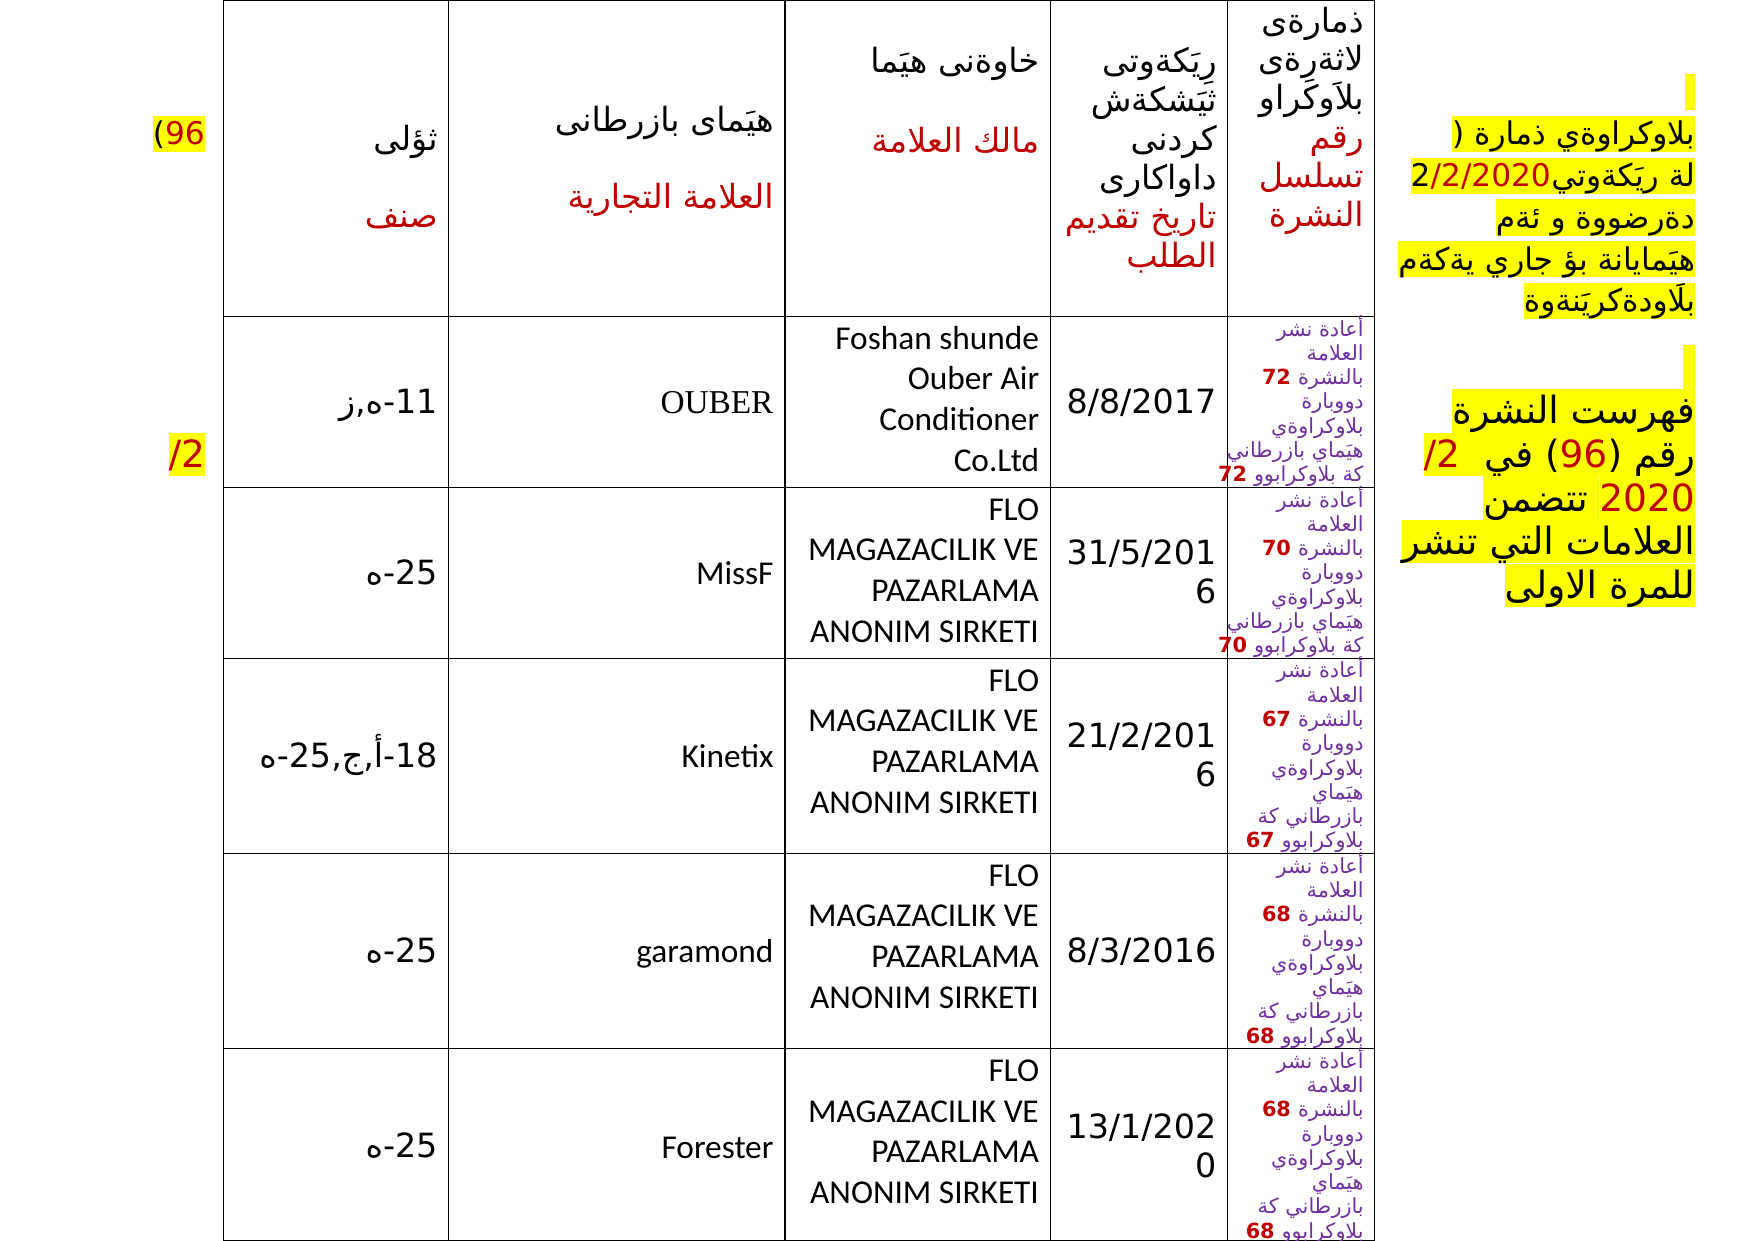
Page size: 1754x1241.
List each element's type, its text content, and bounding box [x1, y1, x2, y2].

table_header ذمارةى لاثةرِةى بلاَوكراو رقم تسلسل النشرة [1228, 1, 1374, 316]
table_cell Kinetix [449, 659, 784, 853]
table_cell MissF [449, 488, 784, 657]
table_header خاوةنى هيَما مالك العلامة [786, 1, 1050, 316]
table_cell 8/8/2017 [1051, 317, 1227, 487]
table_cell أعادة نشر العلامة بالنشرة 68 دووبارة بلاوكراوةي هيَماي بازرطاني كة بلاوكرابوو 68 [1228, 854, 1374, 1048]
table_cell 18-أ,ج,25-ه [224, 659, 448, 853]
table_cell Foshan shunde Ouber Air Conditioner Co.Ltd [786, 317, 1050, 487]
table_cell 31/5/2016 [1051, 488, 1227, 657]
table_cell أعادة نشر العلامة بالنشرة 68 دووبارة بلاوكراوةي هيَماي بازرطاني كة بلاوكرابوو 68 [1228, 1049, 1374, 1240]
table_cell 11-ه,ز [224, 317, 448, 487]
table_cell 21/2/2016 [1051, 659, 1227, 853]
table_cell أعادة نشر العلامة بالنشرة 70 دووبارة بلاوكراوةي هيَماي بازرطاني كة بلاوكرابوو 70 [1228, 488, 1374, 657]
table_cell 25-ه [224, 488, 448, 657]
table_cell 25-ه [224, 1049, 448, 1240]
table_cell OUBER [449, 317, 784, 487]
table_header ثؤلى صنف [224, 1, 448, 316]
table_cell garamond [449, 854, 784, 1048]
text فهرست النشرة رقم (96) في 2/ 2/ 2020 تتضمن العلامات التي تنشر للمرة الاولى [150, 345, 223, 607]
table_cell Forester [449, 1049, 784, 1240]
table_cell FLO MAGAZACILIK VE PAZARLAMA ANONIM SIRKETI [786, 854, 1050, 1048]
table_cell FLO MAGAZACILIK VE PAZARLAMA ANONIM SIRKETI [786, 1049, 1050, 1240]
table_cell 13/1/2020 [1051, 1049, 1227, 1240]
text بلاوكراوةي ذمارة ( 96) لة ريَكةوتي2/2/2020 دةرضووة و ئةم هيَمايانة بؤ جاري يةكةم بلَاودةكريَنةوة [1375, 74, 1695, 319]
table_cell FLO MAGAZACILIK VE PAZARLAMA ANONIM SIRKETI [786, 659, 1050, 853]
text فهرست النشرة رقم (96) في 2/ 2/ 2020 تتضمن العلامات التي تنشر للمرة الاولى [1375, 345, 1695, 607]
table_cell أعادة نشر العلامة بالنشرة 67 دووبارة بلاوكراوةي هيَماي بازرطاني كة بلاوكرابوو 67 [1228, 659, 1374, 853]
table_header هيَماى بازرطانى العلامة التجارية [449, 1, 784, 316]
table_cell FLO MAGAZACILIK VE PAZARLAMA ANONIM SIRKETI [786, 488, 1050, 657]
table_cell 8/3/2016 [1051, 854, 1227, 1048]
table_header رِيَكةوتى ثيَشكةش كردنى داواكارى تاريخ تقديم الطلب [1051, 1, 1227, 316]
text بلاوكراوةي ذمارة ( 96) لة ريَكةوتي2/2/2020 دةرضووة و ئةم هيَمايانة بؤ جاري يةكةم بلَاودةكريَنةوة [150, 74, 223, 319]
table_cell أعادة نشر العلامة بالنشرة 72 دووبارة بلاوكراوةي هيَماي بازرطاني كة بلاوكرابوو 72 [1228, 317, 1374, 487]
table_cell 25-ه [224, 854, 448, 1048]
